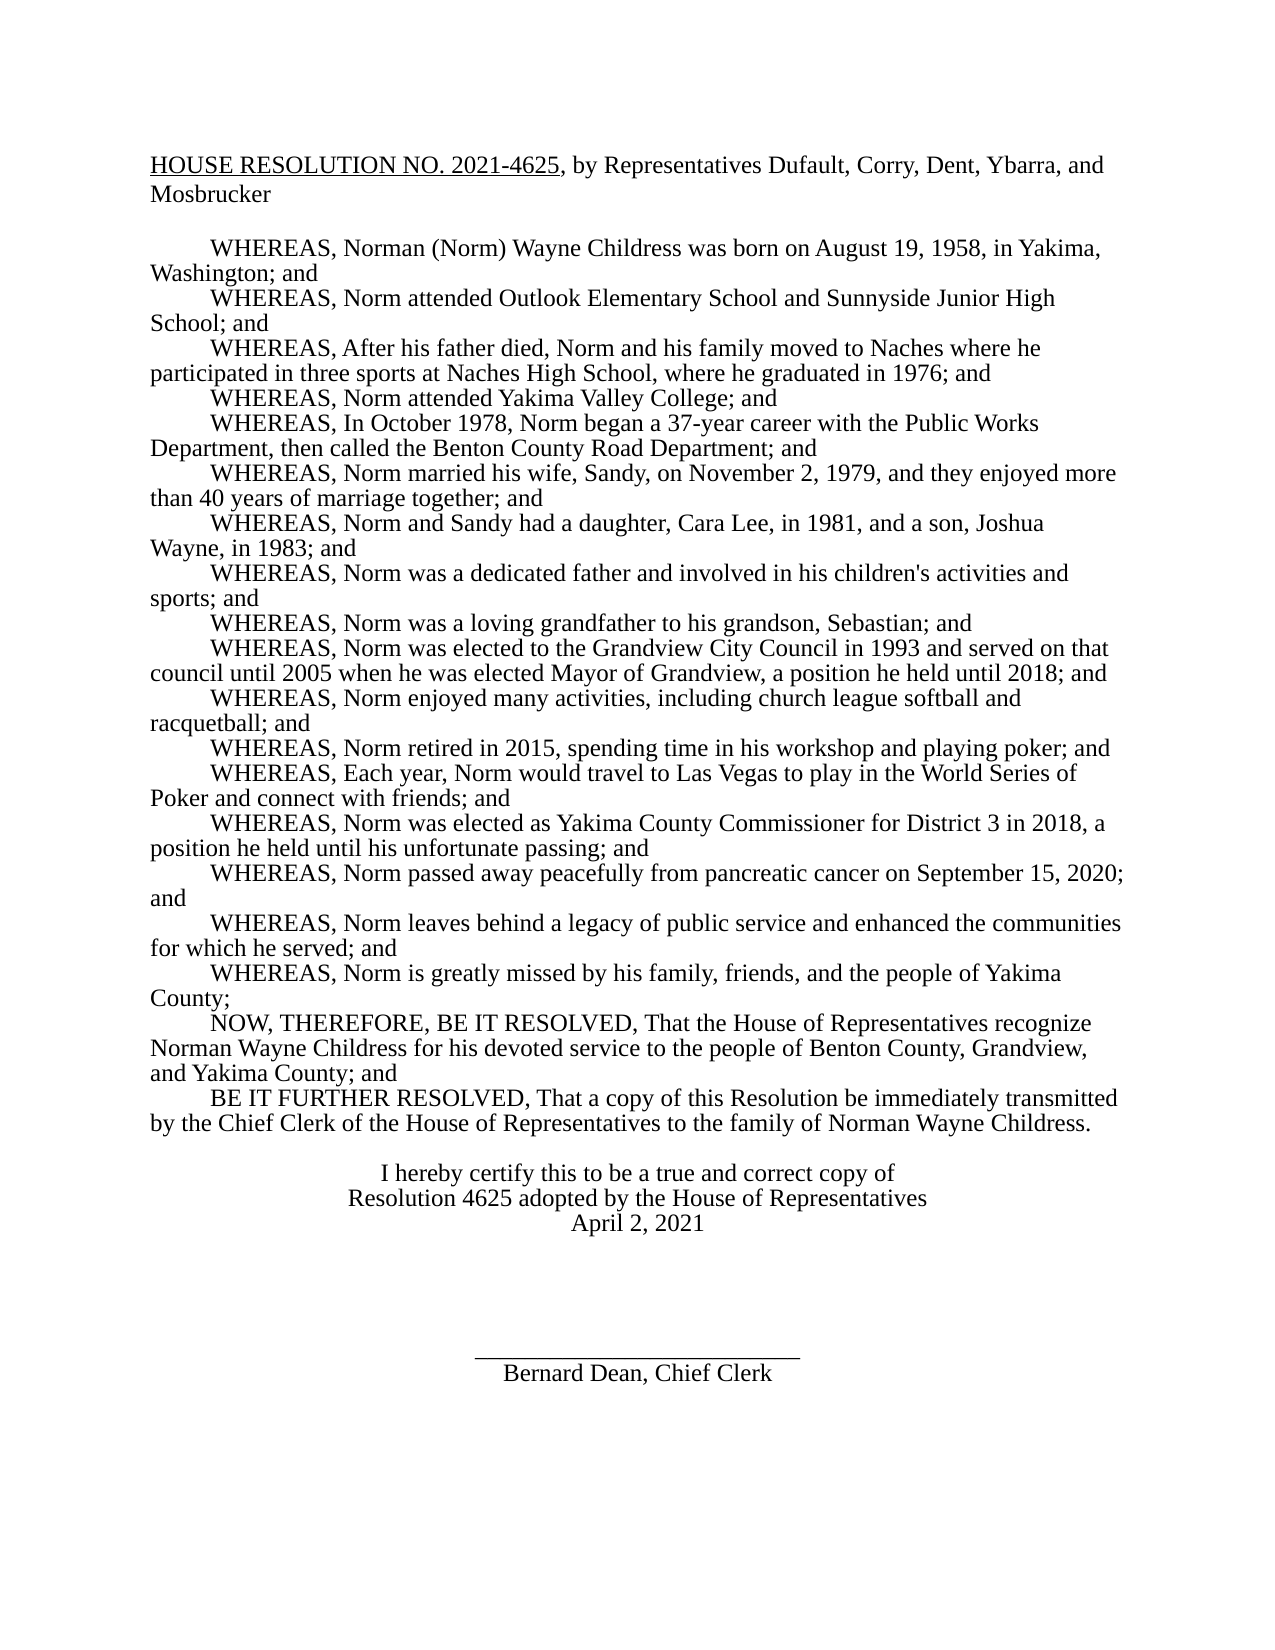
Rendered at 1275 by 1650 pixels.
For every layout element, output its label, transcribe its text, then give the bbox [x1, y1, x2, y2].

text WHEREAS, Norm and Sandy had a daughter, Cara Lee, in 1981, and a son, Joshua Wayne, in 1983; and [150, 511, 1125, 561]
text WHEREAS, Norm passed away peacefully from pancreatic cancer on September 15, 2020; and [150, 861, 1125, 911]
text WHEREAS, Norman (Norm) Wayne Childress was born on August 19, 1958, in Yakima, Washington; and [150, 236, 1125, 286]
text WHEREAS, Norm was elected to the Grandview City Council in 1993 and served on that council until 2005 when he was elected Mayor of Grandview, a position he held until 2018; and [150, 636, 1125, 686]
text WHEREAS, Norm attended Outlook Elementary School and Sunnyside Junior High School; and [150, 286, 1125, 336]
text WHEREAS, Norm leaves behind a legacy of public service and enhanced the communities for which he served; and [150, 911, 1125, 961]
text WHEREAS, Norm was a loving grandfather to his grandson, Sebastian; and [150, 611, 1125, 636]
text HOUSE RESOLUTION NO. 2021-4625, by Representatives Dufault, Corry, Dent, Ybarra, and Mosbrucker [150, 150, 1125, 207]
text WHEREAS, Each year, Norm would travel to Las Vegas to play in the World Series of Poker and connect with friends; and [150, 761, 1125, 811]
text WHEREAS, Norm married his wife, Sandy, on November 2, 1979, and they enjoyed more than 40 years of marriage together; and [150, 461, 1125, 511]
text BE IT FURTHER RESOLVED, That a copy of this Resolution be immediately transmitted by the Chief Clerk of the House of Representatives to the family of Norman Wayne Childress. [150, 1086, 1125, 1136]
text Bernard Dean, Chief Clerk [150, 1361, 1125, 1386]
text WHEREAS, Norm enjoyed many activities, including church league softball and racquetball; and [150, 686, 1125, 736]
text I hereby certify this to be a true and correct copy of [150, 1161, 1125, 1186]
text Resolution 4625 adopted by the House of Representatives [150, 1186, 1125, 1211]
text April 2, 2021 [150, 1211, 1125, 1236]
text WHEREAS, After his father died, Norm and his family moved to Naches where he participated in three sports at Naches High School, where he graduated in 1976; and [150, 336, 1125, 386]
text WHEREAS, Norm attended Yakima Valley College; and [150, 386, 1125, 411]
text WHEREAS, Norm retired in 2015, spending time in his workshop and playing poker; and [150, 736, 1125, 761]
text NOW, THEREFORE, BE IT RESOLVED, That the House of Representatives recognize Norman Wayne Childress for his devoted service to the people of Benton County, Grandview, and Yakima County; and [150, 1011, 1125, 1086]
text WHEREAS, Norm was a dedicated father and involved in his children's activities and sports; and [150, 561, 1125, 611]
text WHEREAS, Norm was elected as Yakima County Commissioner for District 3 in 2018, a position he held until his unfortunate passing; and [150, 811, 1125, 861]
text WHEREAS, Norm is greatly missed by his family, friends, and the people of Yakima County; [150, 961, 1125, 1011]
text WHEREAS, In October 1978, Norm began a 37-year career with the Public Works Department, then called the Benton County Road Department; and [150, 411, 1125, 461]
text __________________________ [150, 1336, 1125, 1361]
